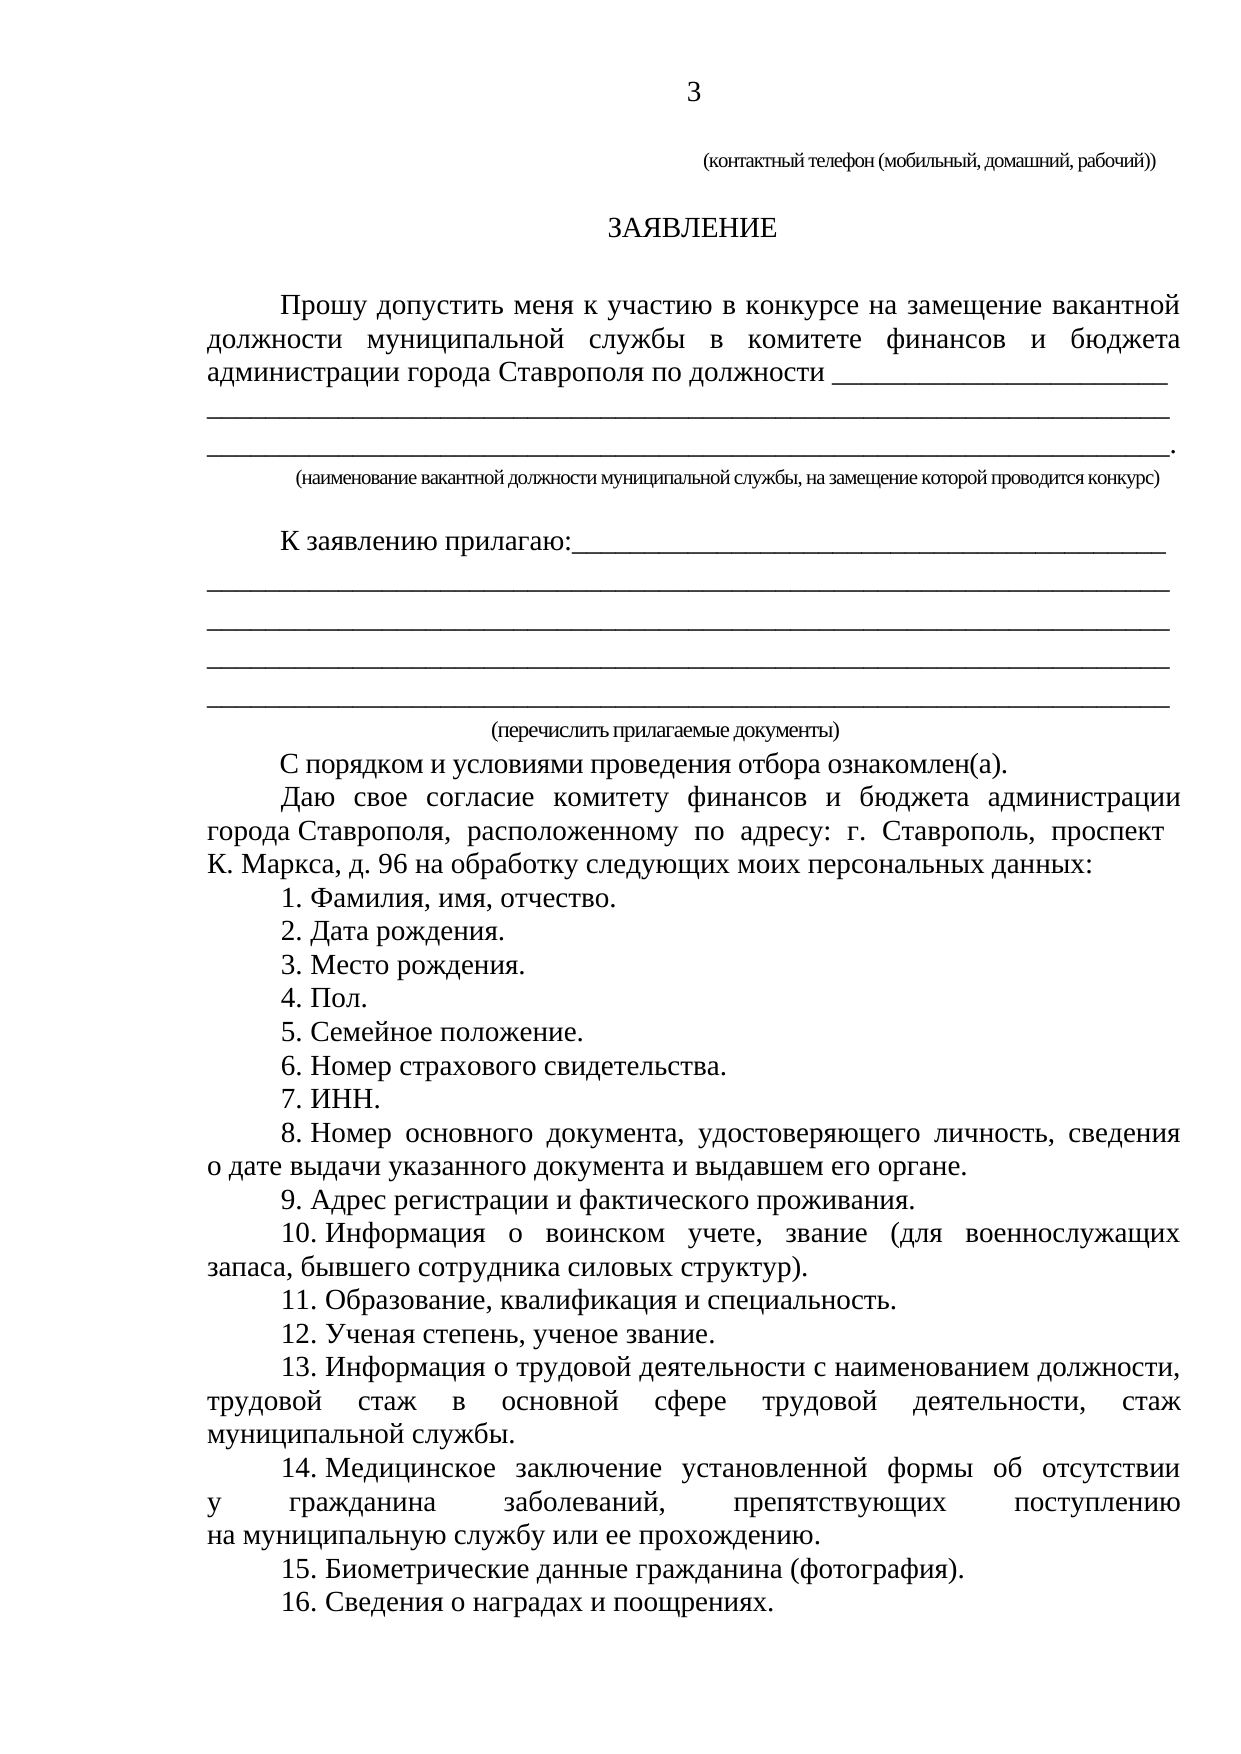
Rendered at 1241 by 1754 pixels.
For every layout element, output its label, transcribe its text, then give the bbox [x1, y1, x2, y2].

list ИНН. [207, 1081, 1181, 1115]
text Даю свое согласие комитету финансов и бюджета администрации города Ставрополя, расположенному по адресу: г. Ставрополь, проспект К. Маркса, д. 96 на обработку следующих моих персональных данных: [207, 779, 1181, 880]
list Номер основного документа, удостоверяющего личность, сведения о дате выдачи указанного документа и выдавшем его органе. [207, 1115, 1181, 1182]
list Дата рождения. [207, 913, 1181, 947]
text (перечислить прилагаемые документы) [491, 716, 1181, 742]
list Ученая степень, ученое звание. [207, 1316, 1181, 1349]
list Информация о трудовой деятельности с наименованием должности, трудовой стаж в основной сфере трудовой деятельности, стаж муниципальной службы. [207, 1349, 1181, 1450]
text __________________________________________________________________. [207, 427, 1181, 460]
text Прошу допустить меня к участию в конкурсе на замещение вакантной должности муниципальной службы в комитете финансов и бюджета администрации города Ставрополя по должности _______________________ [207, 287, 1181, 388]
list Семейное положение. [207, 1014, 1181, 1048]
text (контактный телефон (мобильный, домашний, рабочий)) [679, 148, 1181, 172]
text С порядком и условиями проведения отбора ознакомлен(а). [279, 746, 1181, 779]
text К заявлению прилагаю:_________________________________________ [280, 523, 1181, 556]
text __________________________________________________________________ [207, 561, 1181, 595]
list Адрес регистрации и фактического проживания. [207, 1182, 1181, 1215]
list Пол. [207, 981, 1181, 1014]
text ЗАЯВЛЕНИЕ [207, 210, 1178, 244]
list Фамилия, имя, отчество. [207, 880, 1181, 913]
list Медицинское заключение установленной формы об отсутствии у гражданина заболеваний, препятствующих поступлению на муниципальную службу или ее прохождению. [207, 1450, 1181, 1551]
list Биометрические данные гражданина (фотография). [207, 1551, 1181, 1584]
text __________________________________________________________________ [207, 677, 1181, 711]
list Номер страхового свидетельства. [207, 1048, 1181, 1081]
text __________________________________________________________________ [207, 638, 1181, 672]
list Место рождения. [207, 947, 1181, 981]
text (наименование вакантной должности муниципальной службы, на замещение которой проводится конкурс) [295, 465, 1181, 489]
list Сведения о наградах и поощрениях. [207, 1584, 1181, 1618]
text __________________________________________________________________ [207, 600, 1181, 633]
list Информация о воинском учете, звание (для военнослужащих запаса, бывшего сотрудника силовых структур). [207, 1215, 1181, 1282]
text __________________________________________________________________ [207, 388, 1181, 422]
list Образование, квалификация и специальность. [207, 1282, 1181, 1316]
